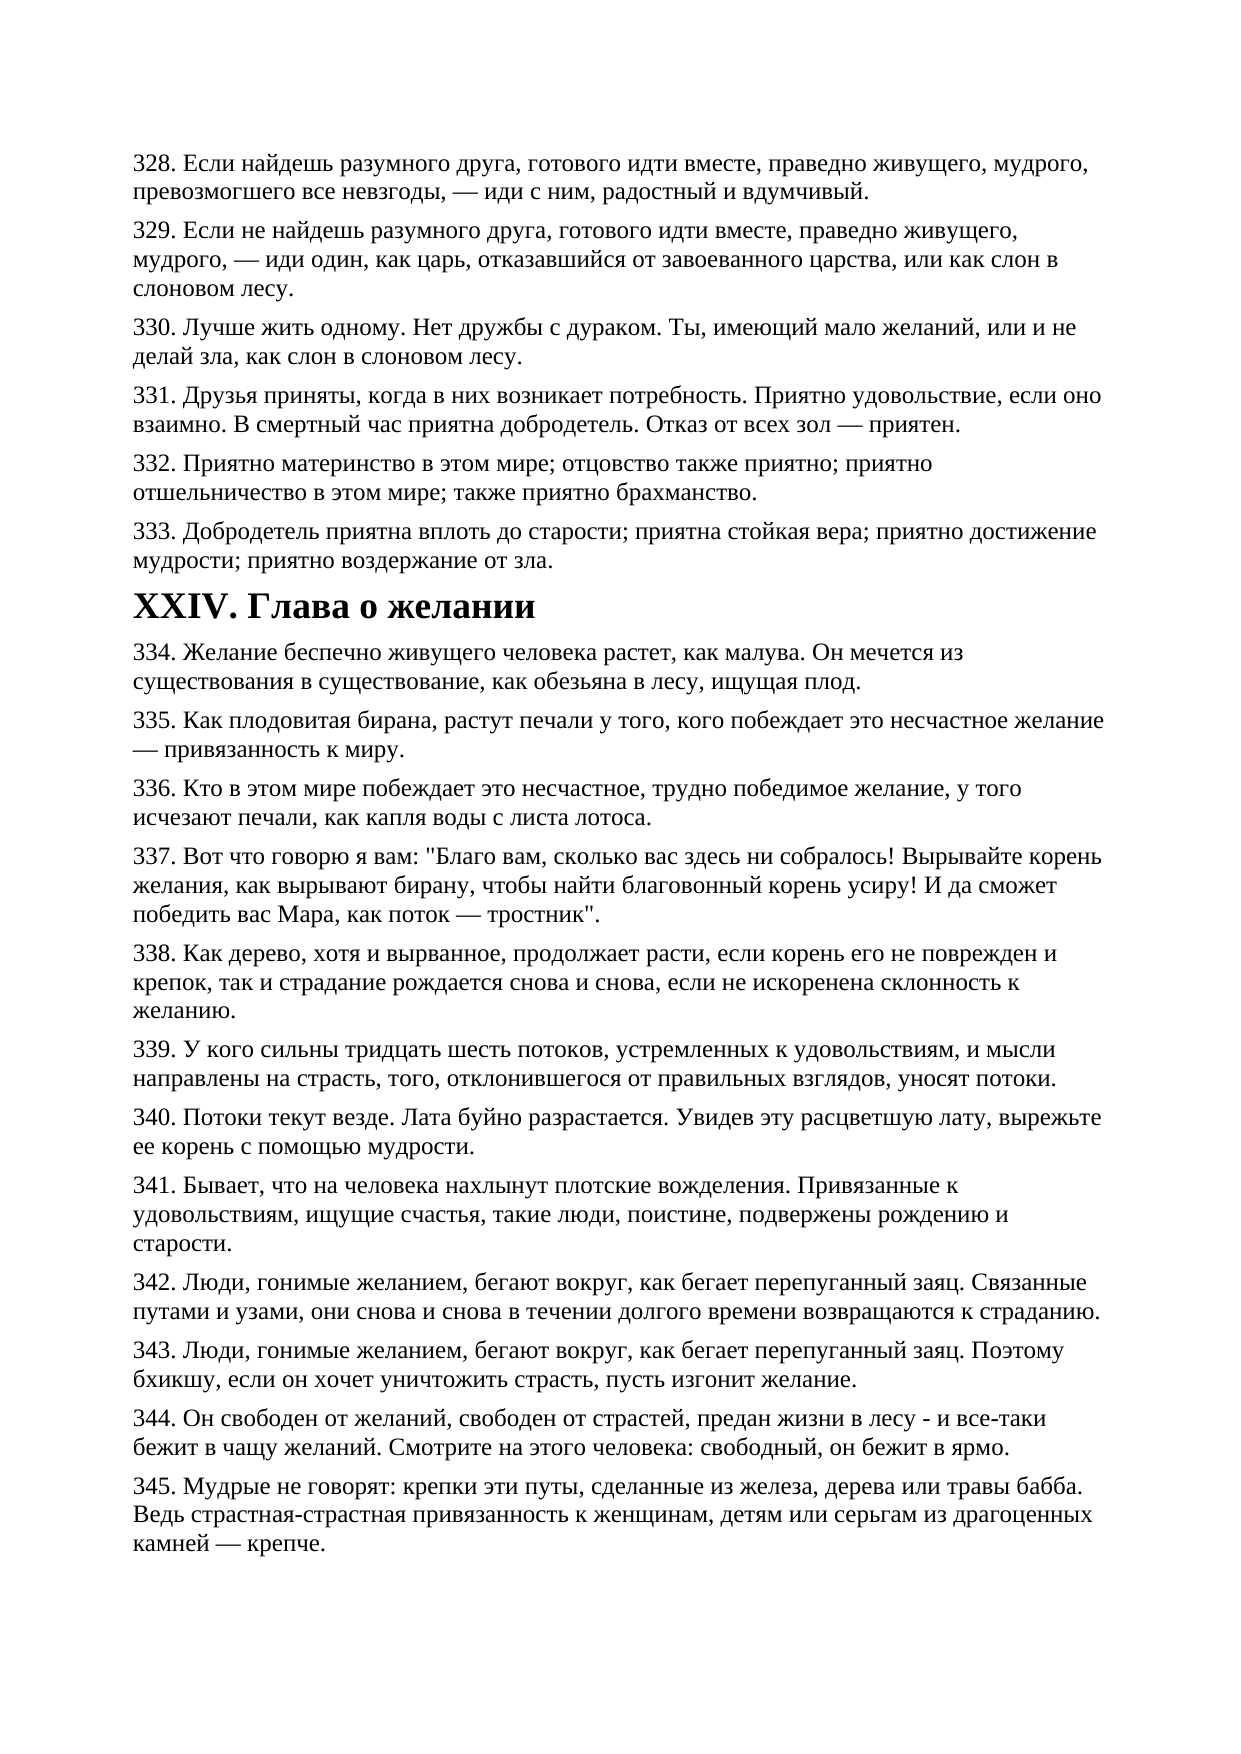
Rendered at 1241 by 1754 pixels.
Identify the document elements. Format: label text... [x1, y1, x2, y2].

text 343. Люди, гонимые желанием, бегают вокруг, как бегает перепуганный заяц. Поэтому бхикшу, если он хочет уничтожить страсть, пусть изгонит желание. [133, 1335, 1108, 1392]
text 344. Он свободен от желаний, свободен от страстей, предан жизни в лесу - и все-таки бежит в чащу желаний. Смотрите на этого человека: свободный, он бежит в ярмо. [133, 1403, 1108, 1460]
text 337. Вот что говорю я вам: "Благо вам, сколько вас здесь ни собралось! Вырывайте корень желания, как вырывают бирану, чтобы найти благовонный корень усиру! И да сможет победить вас Мара, как поток — тростник". [133, 841, 1108, 927]
text 345. Мудрые не говорят: крепки эти путы, сделанные из железа, дерева или травы бабба. Ведь страстная-страстная привязанность к женщинам, детям или серьгам из драгоценных камней — крепче. [133, 1471, 1108, 1557]
text ХХIV. Глава о желании [133, 584, 1108, 627]
text 336. Кто в этом мире побеждает это несчастное, трудно победимое желание, у того исчезают печали, как капля воды с листа лотоса. [133, 773, 1108, 831]
text 332. Приятно материнство в этом мире; отцовство также приятно; приятно отшельничество в этом мире; также приятно брахманство. [133, 448, 1108, 506]
text 338. Как дерево, хотя и вырванное, продолжает расти, если корень его не поврежден и крепок, так и страдание рождается снова и снова, если не искоренена склонность к желанию. [133, 938, 1108, 1024]
text 341. Бывает, что на человека нахлынут плотские вожделения. Привязанные к удовольствиям, ищущие счастья, такие люди, поистине, подвержены рождению и старости. [133, 1170, 1108, 1257]
text 333. Добродетель приятна вплоть до старости; приятна стойкая вера; приятно достижение мудрости; приятно воздержание от зла. [133, 516, 1108, 573]
text 342. Люди, гонимые желанием, бегают вокруг, как бегает перепуганный заяц. Связанные путами и узами, они снова и снова в течении долгого времени возвращаются к страданию. [133, 1267, 1108, 1324]
text 329. Если не найдешь разумного друга, готового идти вместе, праведно живущего, мудрого, — иди один, как царь, отказавшийся от завоеванного царства, или как слон в слоновом лесу. [133, 216, 1108, 302]
text 334. Желание беспечно живущего человека растет, как малува. Он мечется из существования в существование, как обезьяна в лесу, ищущая плод. [133, 637, 1108, 695]
text 328. Если найдешь разумного друга, готового идти вместе, праведно живущего, мудрого, превозмогшего все невзгоды, — иди с ним, радостный и вдумчивый. [133, 148, 1108, 205]
text 339. У кого сильны тридцать шесть потоков, устремленных к удовольствиям, и мысли направлены на страсть, того, отклонившегося от правильных взглядов, уносят потоки. [133, 1034, 1108, 1092]
text 331. Друзья приняты, когда в них возникает потребность. Приятно удовольствие, если оно взаимно. В смертный час приятна добродетель. Отказ от всех зол — приятен. [133, 380, 1108, 438]
text 335. Как плодовитая бирана, растут печали у того, кого побеждает это несчастное желание — привязанность к миру. [133, 705, 1108, 763]
text 330. Лучше жить одному. Нет дружбы с дураком. Ты, имеющий мало желаний, или и не делай зла, как слон в слоновом лесу. [133, 312, 1108, 370]
text 340. Потоки текут везде. Лата буйно разрастается. Увидев эту расцветшую лату, вырежьте ее корень с помощью мудрости. [133, 1102, 1108, 1160]
